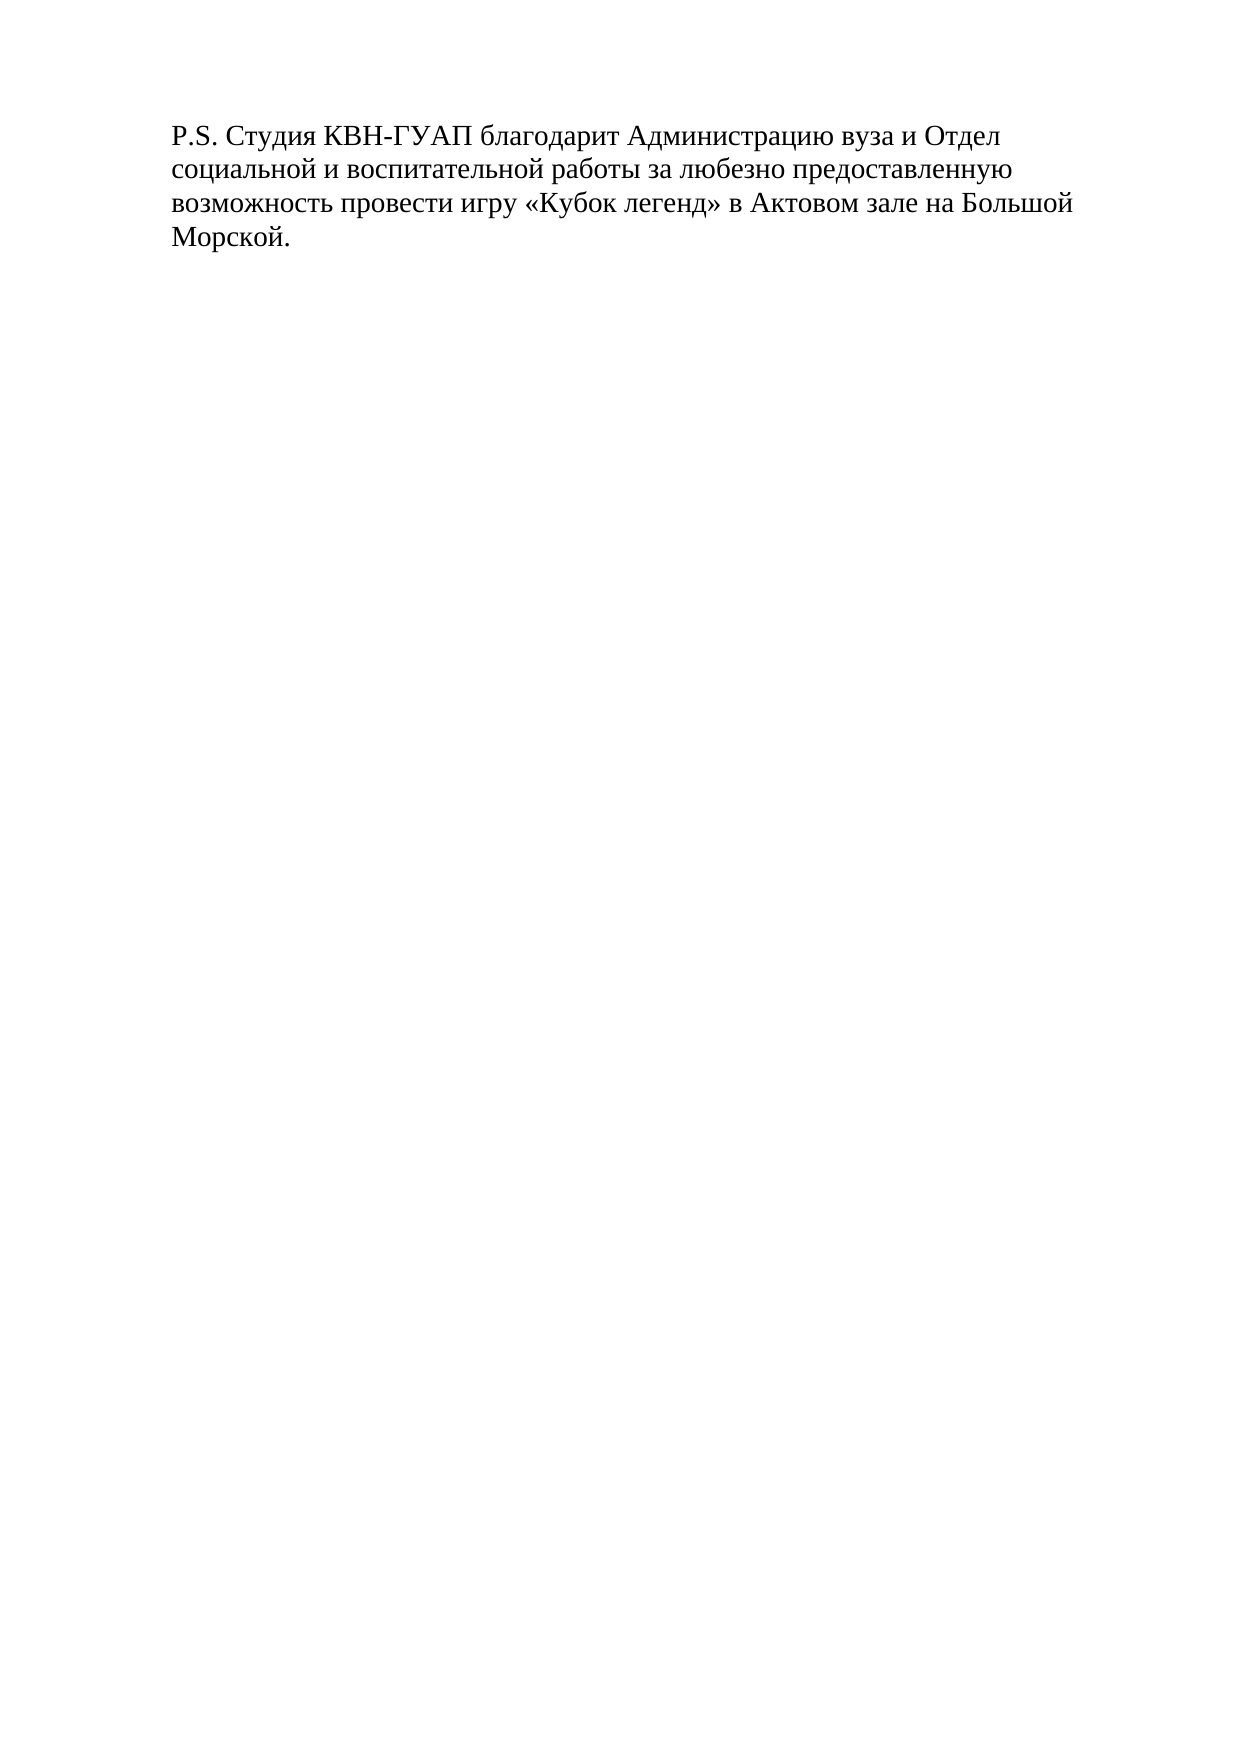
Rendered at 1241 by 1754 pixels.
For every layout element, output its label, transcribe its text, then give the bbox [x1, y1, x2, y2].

text P.S. Студия КВН-ГУАП благодарит Администрацию вуза и Отдел социальной и воспитательной работы за любезно предоставленную возможность провести игру «Кубок легенд» в Актовом зале на Большой Морской. [291, 118, 1152, 252]
